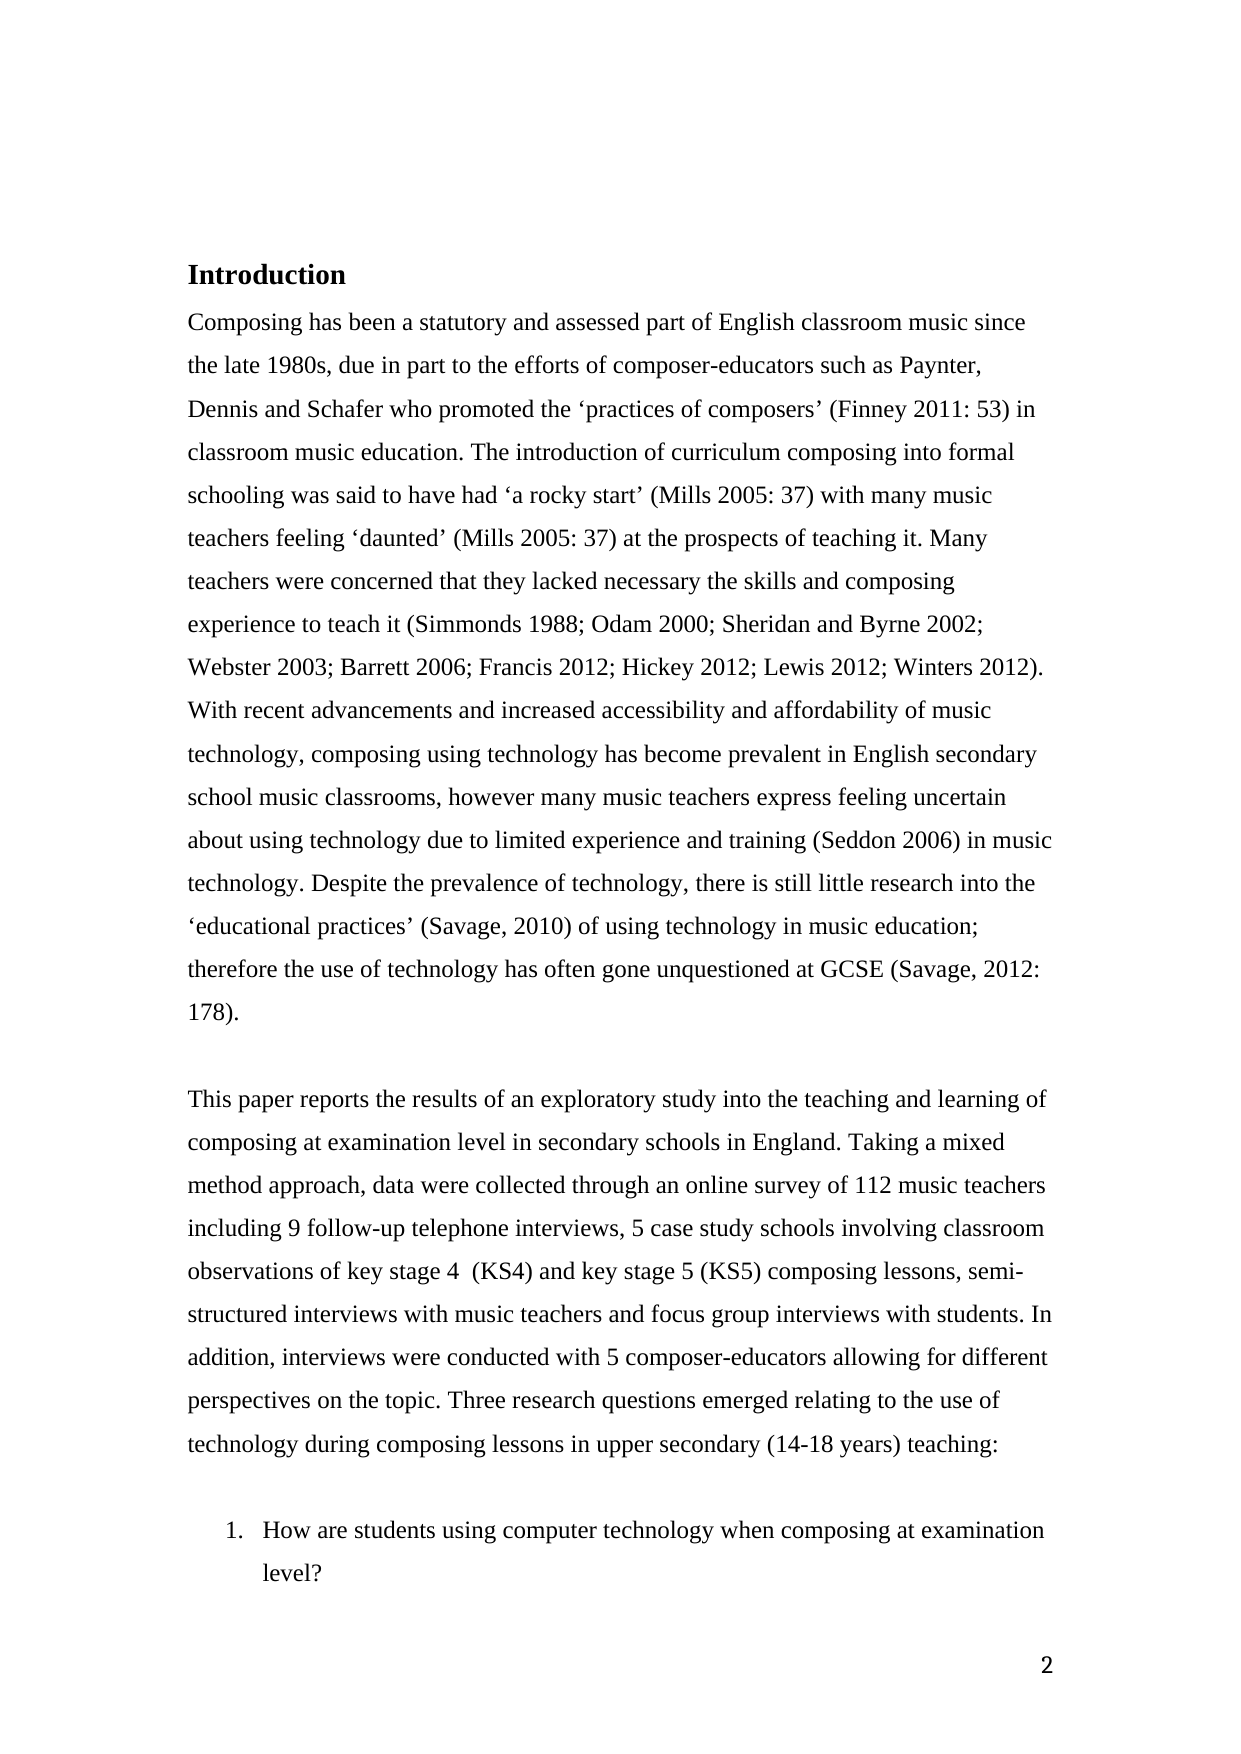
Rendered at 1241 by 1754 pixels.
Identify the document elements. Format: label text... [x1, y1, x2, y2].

text Composing has been a statutory and assessed part of English classroom music since the late 1980s, due in part to the efforts of composer-educators such as Paynter, Dennis and Schafer who promoted the ‘practices of composers’ (Finney 2011: 53) in classroom music education. The introduction of curriculum composing into formal schooling was said to have had ‘a rocky start’ (Mills 2005: 37) with many music teachers feeling ‘daunted’ (Mills 2005: 37) at the prospects of teaching it. Many teachers were concerned that they lacked necessary the skills and composing experience to teach it (Simmonds 1988; Odam 2000; Sheridan and Byrne 2002; Webster 2003; Barrett 2006; Francis 2012; Hickey 2012; Lewis 2012; Winters 2012). With recent advancements and increased accessibility and affordability of music technology, composing using technology has become prevalent in English secondary school music classrooms, however many music teachers express feeling uncertain about using technology due to limited experience and training (Seddon 2006) in music technology. Despite the prevalence of technology, there is still little research into the ‘educational practices’ (Savage, 2010) of using technology in music education; therefore the use of technology has often gone unquestioned at GCSE (Savage, 2012: 178). [187, 307, 1053, 1026]
list How are students using computer technology when composing at examination level? [225, 1515, 1053, 1587]
subtitle Introduction [187, 257, 1053, 291]
text This paper reports the results of an exploratory study into the teaching and learning of composing at examination level in secondary schools in England. Taking a mixed method approach, data were collected through an online survey of 112 music teachers including 9 follow-up telephone interviews, 5 case study schools involving classroom observations of key stage 4 (KS4) and key stage 5 (KS5) composing lessons, semi-structured interviews with music teachers and focus group interviews with students. In addition, interviews were conducted with 5 composer-educators allowing for different perspectives on the topic. Three research questions emerged relating to the use of technology during composing lessons in upper secondary (14-18 years) teaching: [187, 1084, 1053, 1457]
